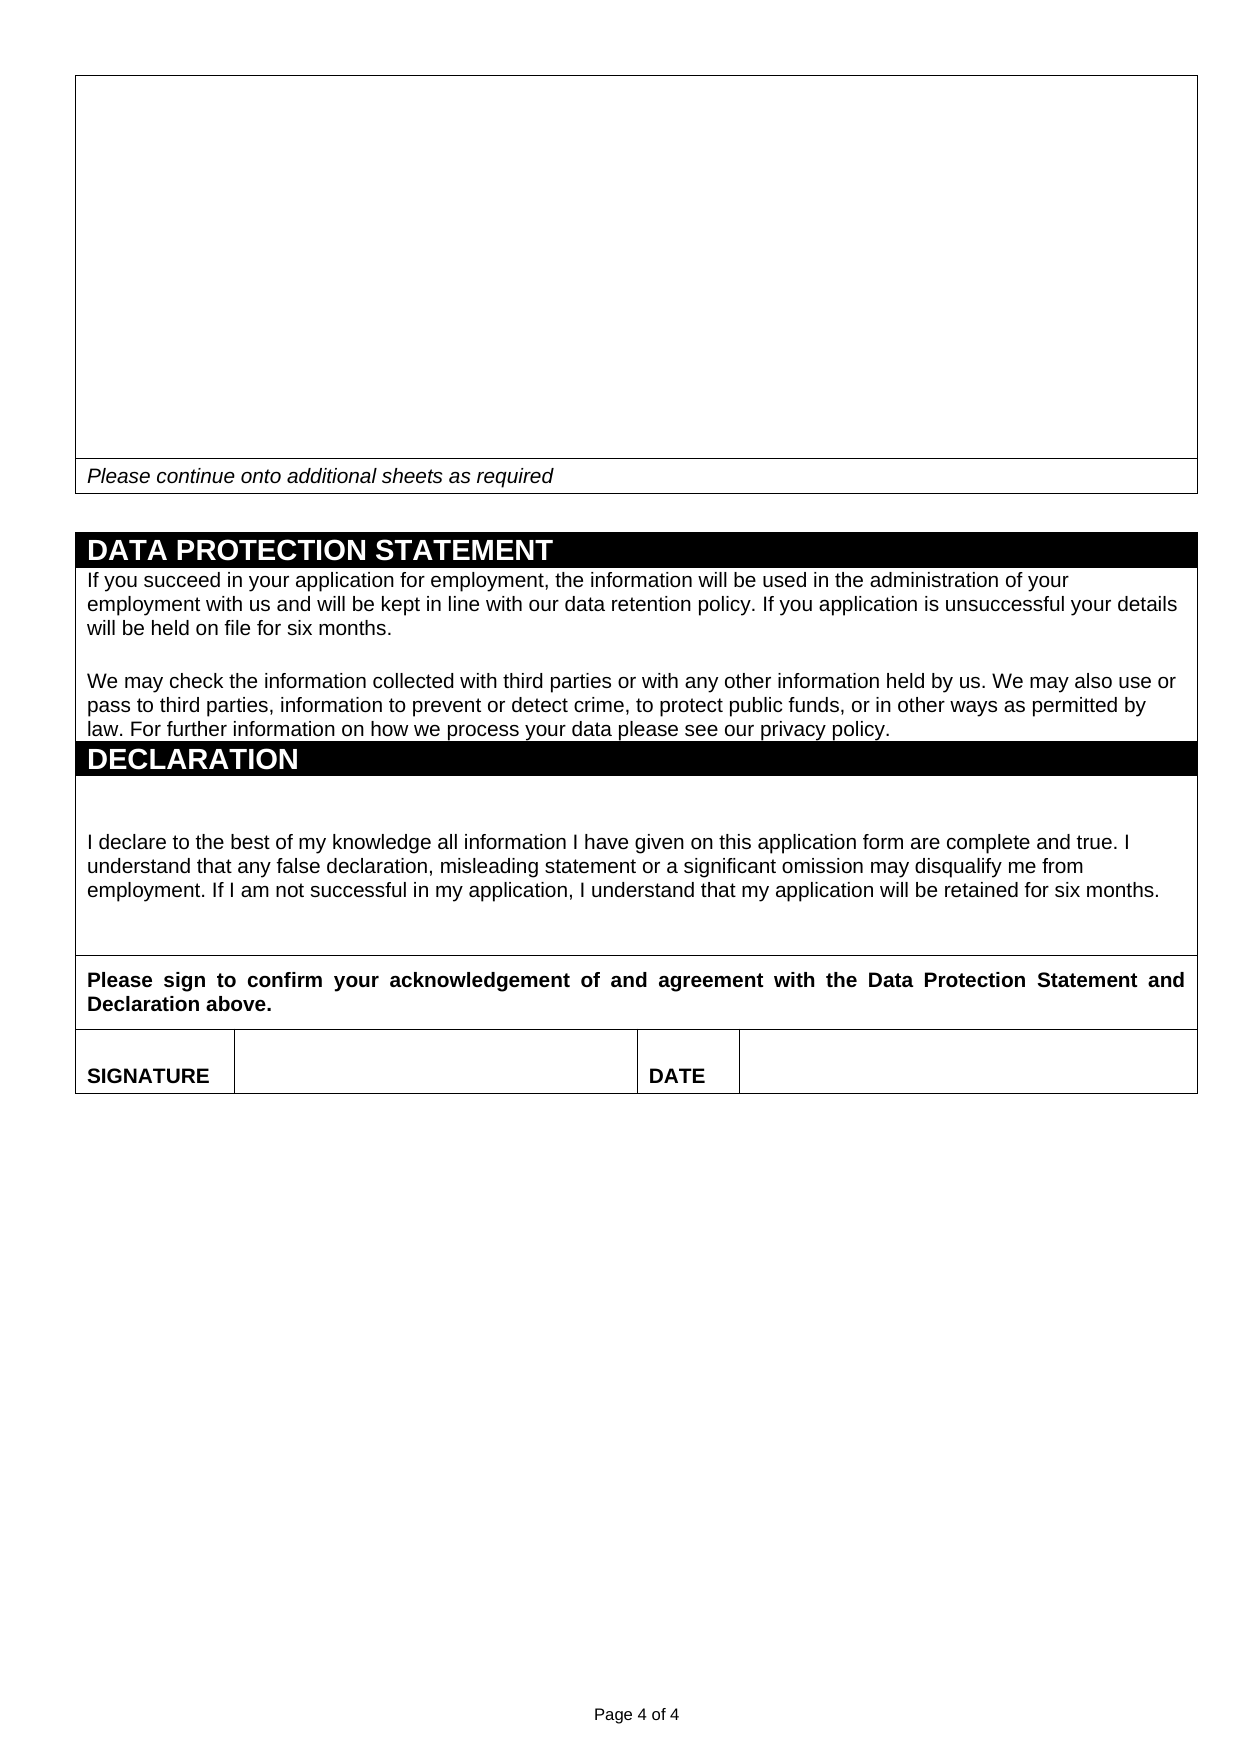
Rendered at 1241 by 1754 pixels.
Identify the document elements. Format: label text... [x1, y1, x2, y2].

table_cell [235, 1030, 637, 1092]
table_cell I declare to the best of my knowledge all information I have given on this application form are complete and true. I understand that any false declaration, misleading statement or a significant omission may disqualify me from employment. If I am not successful in my application, I understand that my application will be retained for six months. [76, 776, 1197, 954]
table_header DATA PROTECTION STATEMENT [76, 533, 1197, 567]
table_cell Please sign to confirm your acknowledgement of and agreement with the Data Protection Statement and Declaration above. [76, 956, 1197, 1028]
table_cell [76, 76, 1197, 457]
table_cell If you succeed in your application for employment, the information will be used in the administration of your employment with us and will be kept in line with our data retention policy. If you application is unsuccessful your details will be held on file for six months. We may check the information collected with third parties or with any other information held by us. We may also use or pass to third parties, information to prevent or detect crime, to protect public funds, or in other ways as permitted by law. For further information on how we process your data please see our privacy policy. [76, 568, 1197, 741]
table_cell DECLARATION [76, 742, 1197, 775]
table_cell DATE [638, 1030, 739, 1092]
table_cell [740, 1030, 1197, 1092]
table_cell SIGNATURE [76, 1030, 234, 1092]
table_cell Please continue onto additional sheets as required [76, 459, 1197, 492]
